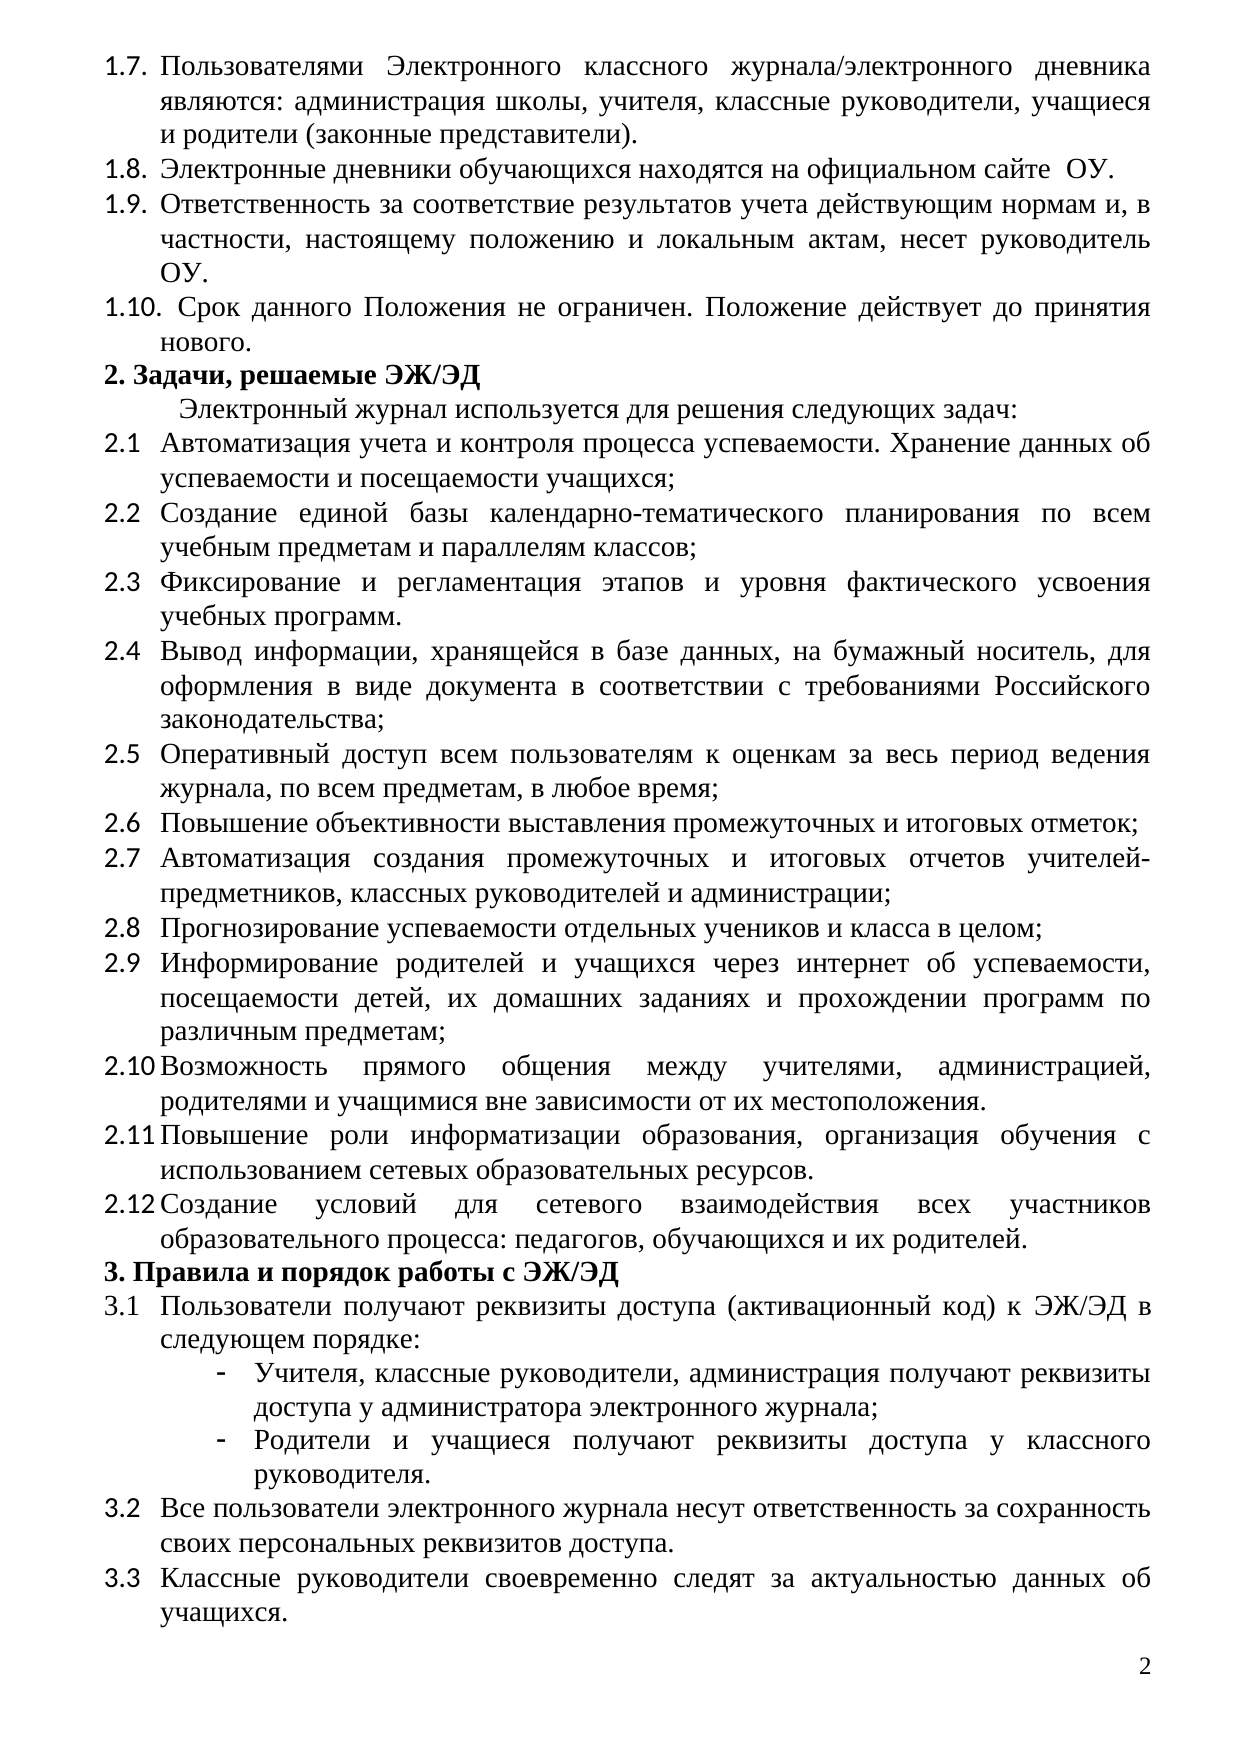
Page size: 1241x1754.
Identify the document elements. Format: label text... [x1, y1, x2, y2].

list Пользователями Электронного классного журнала/электронного дневника являются: администрация школы, учителя, классные руководители, учащиеся и родители (законные представители). [103, 47, 1152, 150]
list Родители и учащиеся получают реквизиты доступа у классного руководителя. [216, 1422, 1152, 1489]
list Фиксирование и регламентация этапов и уровня фактического усвоения учебных программ. [103, 563, 1152, 632]
list Повышение роли информатизации образования, организация обучения с использованием сетевых образовательных ресурсов. [103, 1116, 1152, 1185]
list Вывод информации, хранящейся в базе данных, на бумажный носитель, для оформления в виде документа в соответствии с требованиями Российского законодательства; [103, 632, 1152, 735]
list Учителя, классные руководители, администрация получают реквизиты доступа у администратора электронного журнала; [216, 1355, 1152, 1422]
list Автоматизация учета и контроля процесса успеваемости. Хранение данных об успеваемости и посещаемости учащихся; [103, 424, 1152, 494]
list Создание единой базы календарно-тематического планирования по всем учебным предметам и параллелям классов; [103, 494, 1152, 563]
list Прогнозирование успеваемости отдельных учеников и класса в целом; [103, 909, 1152, 944]
list Электронные дневники обучающихся находятся на официальном сайте ОУ. [103, 150, 1152, 186]
list Создание условий для сетевого взаимодействия всех участников образовательного процесса: педагогов, обучающихся и их родителей. [103, 1185, 1152, 1254]
list Пользователи получают реквизиты доступа (активационный код) к ЭЖ/ЭД в следующем порядке: [103, 1288, 1152, 1355]
list Информирование родителей и учащихся через интернет об успеваемости, посещаемости детей, их домашних заданиях и прохождении программ по различным предметам; [103, 944, 1152, 1047]
list Классные руководители своевременно следят за актуальностью данных об учащихся. [103, 1559, 1152, 1628]
list Срок данного Положения не ограничен. Положение действует до принятия нового. [103, 288, 1152, 357]
list Все пользователи электронного журнала несут ответственность за сохранность своих персональных реквизитов доступа. [103, 1489, 1152, 1559]
list Повышение объективности выставления промежуточных и итоговых отметок; [103, 804, 1152, 839]
list Возможность прямого общения между учителями, администрацией, родителями и учащимися вне зависимости от их местоположения. [103, 1047, 1152, 1116]
text 3. Правила и порядок работы с ЭЖ/ЭД [103, 1254, 1152, 1288]
text 2. Задачи, решаемые ЭЖ/ЭД [103, 357, 1152, 391]
list Ответственность за соответствие результатов учета действующим нормам и, в частности, настоящему положению и локальным актам, несет руководитель ОУ. [103, 186, 1152, 288]
list Автоматизация создания промежуточных и итоговых отчетов учителей-предметников, классных руководителей и администрации; [103, 839, 1152, 909]
list Электронный журнал используется для решения следующих задач: [103, 391, 1152, 424]
list Оперативный доступ всем пользователям к оценкам за весь период ведения журнала, по всем предметам, в любое время; [103, 735, 1152, 804]
